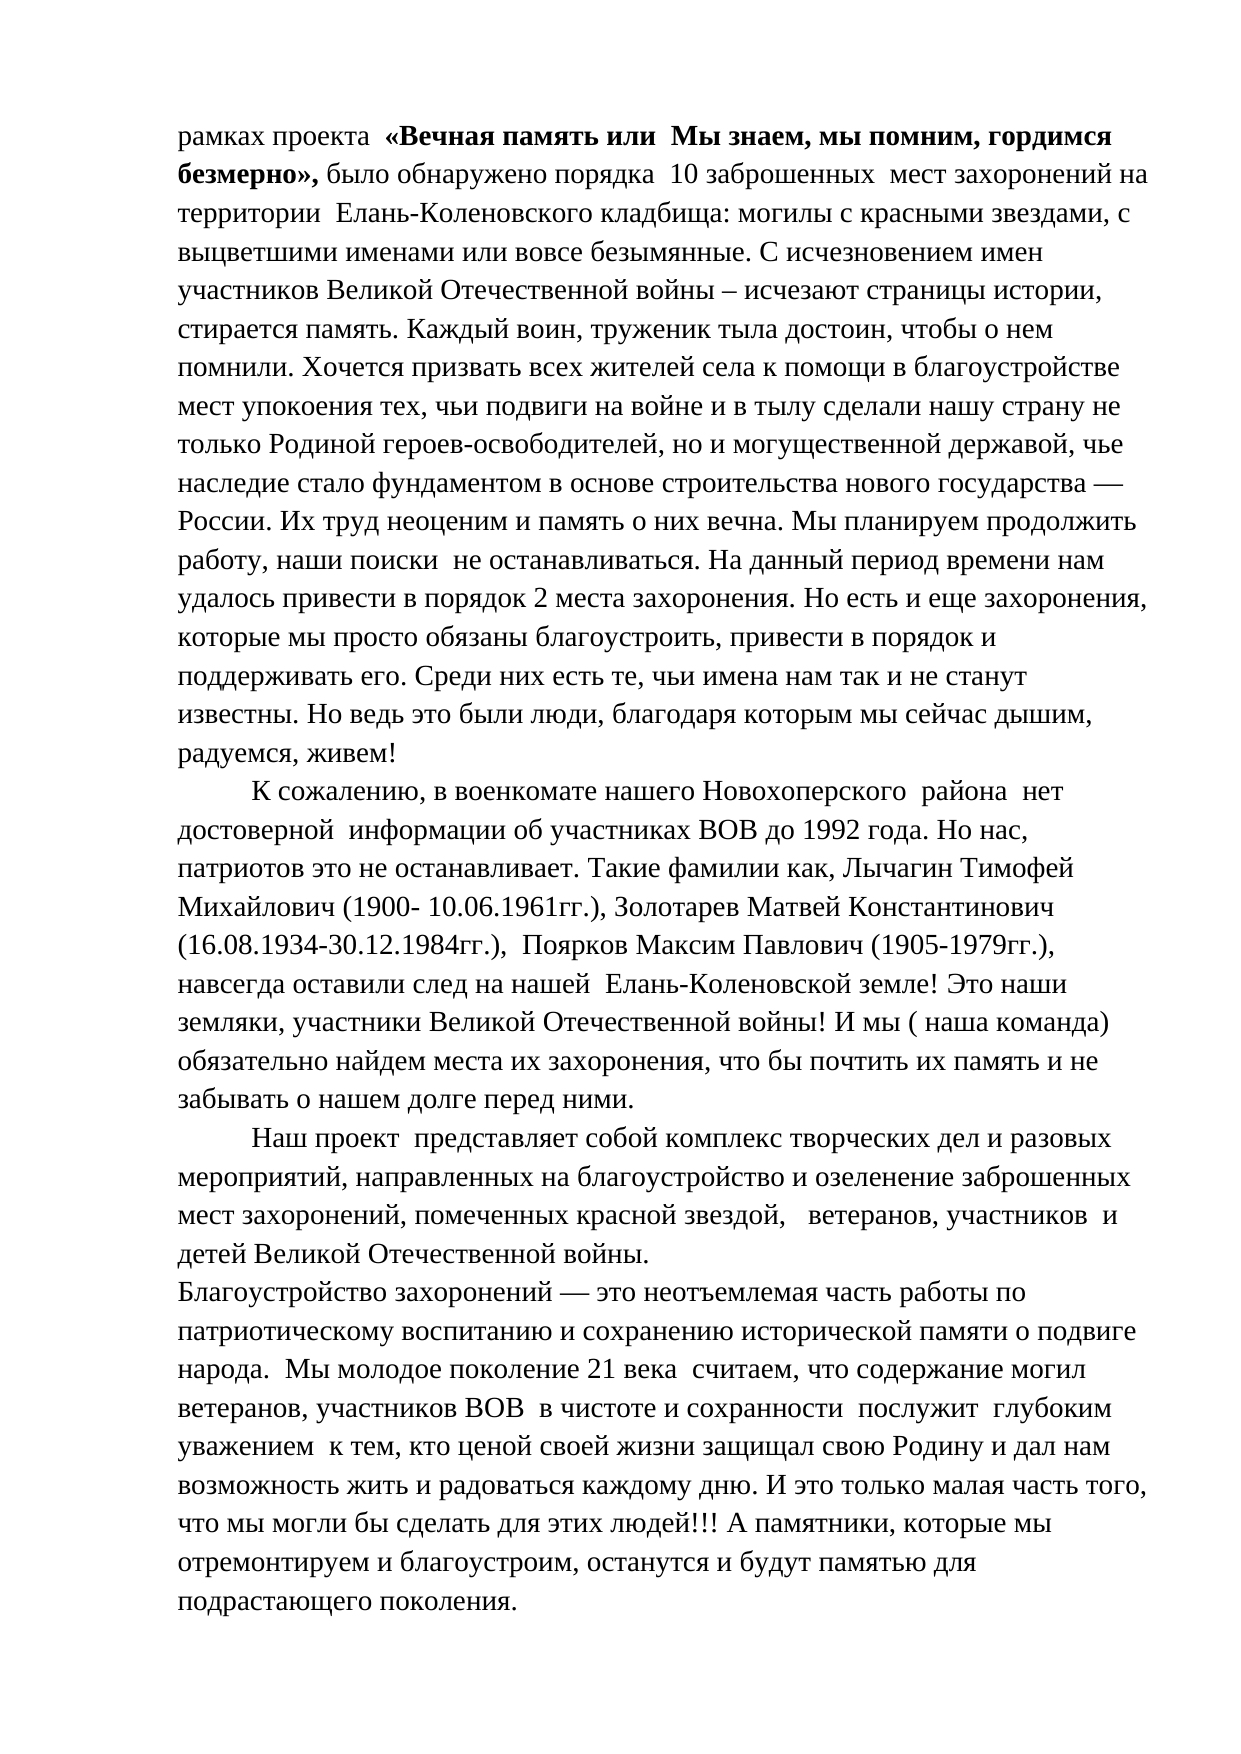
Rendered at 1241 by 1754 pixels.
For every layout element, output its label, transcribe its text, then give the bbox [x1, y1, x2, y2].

text Наш проект представляет собой комплекс творческих дел и разовых мероприятий, направленных на благоустройство и озеленение заброшенных мест захоронений, помеченных красной звездой, ветеранов, участников и детей Великой Отечественной войны. [177, 1120, 1152, 1269]
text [177, 118, 1152, 768]
text К сожалению, в военкомате нашего Новохоперского района нет достоверной информации об участниках ВОВ до 1992 года. Но нас, патриотов это не останавливает. Такие фамилии как, Лычагин Тимофей Михайлович (1900- 10.06.1961гг.), Золотарев Матвей Константинович (16.08.1934-30.12.1984гг.), Поярков Максим Павлович (1905-1979гг.), навсегда оставили след на нашей Елань-Коленовской земле! Это наши земляки, участники Великой Отечественной войны! И мы ( наша команда) обязательно найдем места их захоронения, что бы почтить их память и не забывать о нашем долге перед ними. [177, 773, 1152, 1115]
text Благоустройство захоронений — это неотъемлемая часть работы по патриотическому воспитанию и сохранению исторической памяти о подвиге народа. Мы молодое поколение 21 века считаем, что содержание могил ветеранов, участников ВОВ в чистоте и сохранности послужит глубоким уважением к тем, кто ценой своей жизни защищал свою Родину и дал нам возможность жить и радоваться каждому дню. И это только малая часть того, что мы могли бы сделать для этих людей!!! А памятники, которые мы отремонтируем и благоустроим, останутся и будут памятью для подрастающего поколения. [177, 1274, 1152, 1616]
